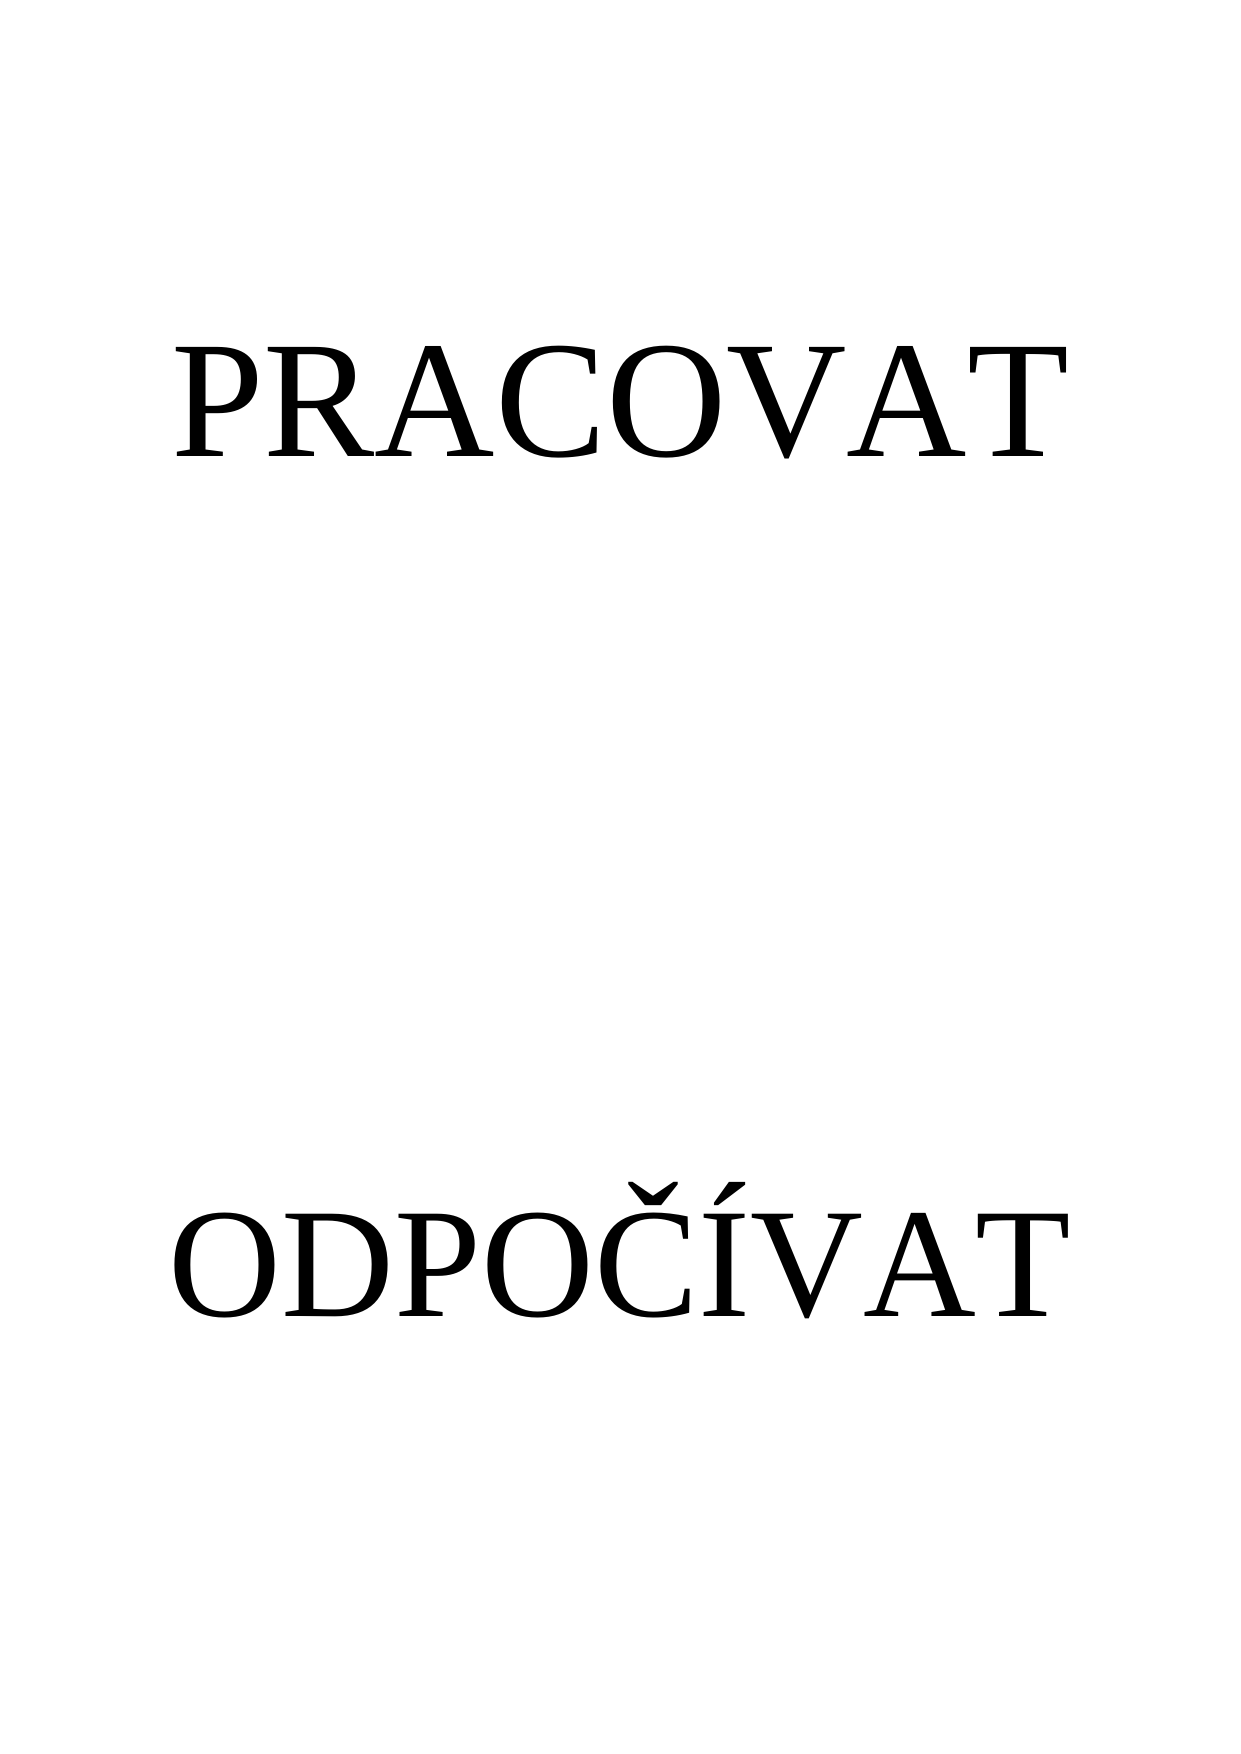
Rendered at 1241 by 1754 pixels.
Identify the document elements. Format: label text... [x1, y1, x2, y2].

text ODPOČÍVAT [148, 1171, 1093, 1350]
text PRACOVAT [148, 301, 1093, 492]
